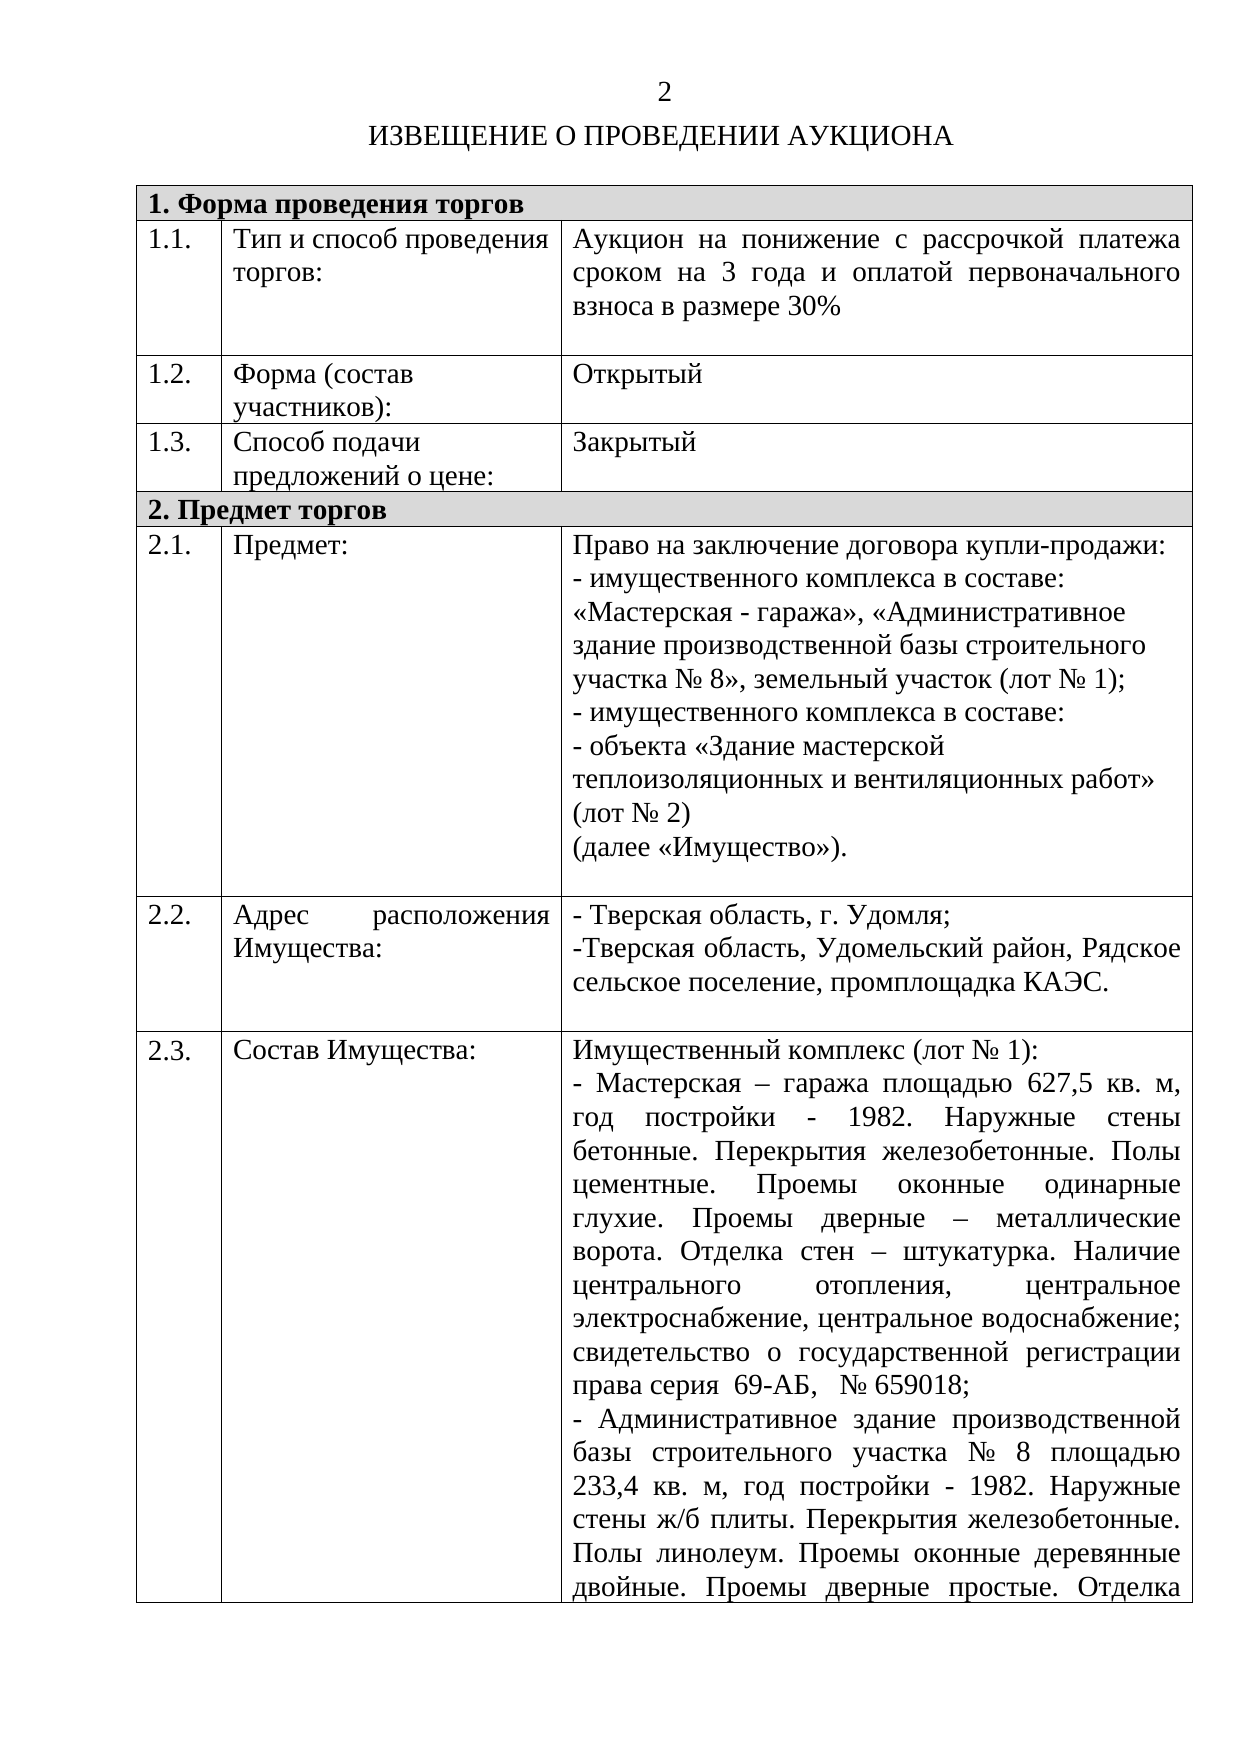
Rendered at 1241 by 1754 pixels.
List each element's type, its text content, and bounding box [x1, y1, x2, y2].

table_cell [137, 221, 221, 355]
table_cell Право на заключение договора купли-продажи: - имущественного комплекса в составе: «Мастерская - гаража», «Административное здание производственной базы строительного участка № 8», земельный участок (лот № 1); - имущественного комплекса в составе: - объекта «Здание мастерской теплоизоляционных и вентиляционных работ» (лот № 2) (далее «Имущество»). [562, 527, 1192, 896]
table_cell [137, 356, 221, 423]
subtitle Извещение о проведении аукциона [148, 118, 1181, 185]
table_cell [137, 897, 221, 1031]
table_cell [137, 527, 221, 896]
table_cell - Тверская область, г. Удомля; -Тверская область, Удомельский район, Рядское сельское поселение, промплощадка КАЭС. [562, 897, 1192, 1031]
table_cell Состав Имущества: [222, 1032, 561, 1602]
table_cell [137, 1032, 221, 1602]
table_cell Форма (состав участников): [222, 356, 561, 423]
table_header Форма проведения торгов [137, 186, 1192, 220]
table_cell Предмет торгов [137, 492, 1192, 526]
table_cell Закрытый [562, 424, 1192, 491]
table_cell Аукцион на понижение с рассрочкой платежа сроком на 3 года и оплатой первоначального взноса в размере 30% [562, 221, 1192, 355]
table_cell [562, 1032, 1192, 1602]
table_cell Тип и способ проведения торгов: [222, 221, 561, 355]
table_cell Открытый [562, 356, 1192, 423]
table_cell Предмет: [222, 527, 561, 896]
table_cell Способ подачи предложений о цене: [222, 424, 561, 491]
table_cell Адрес расположения Имущества: [222, 897, 561, 1031]
table_cell [137, 424, 221, 491]
